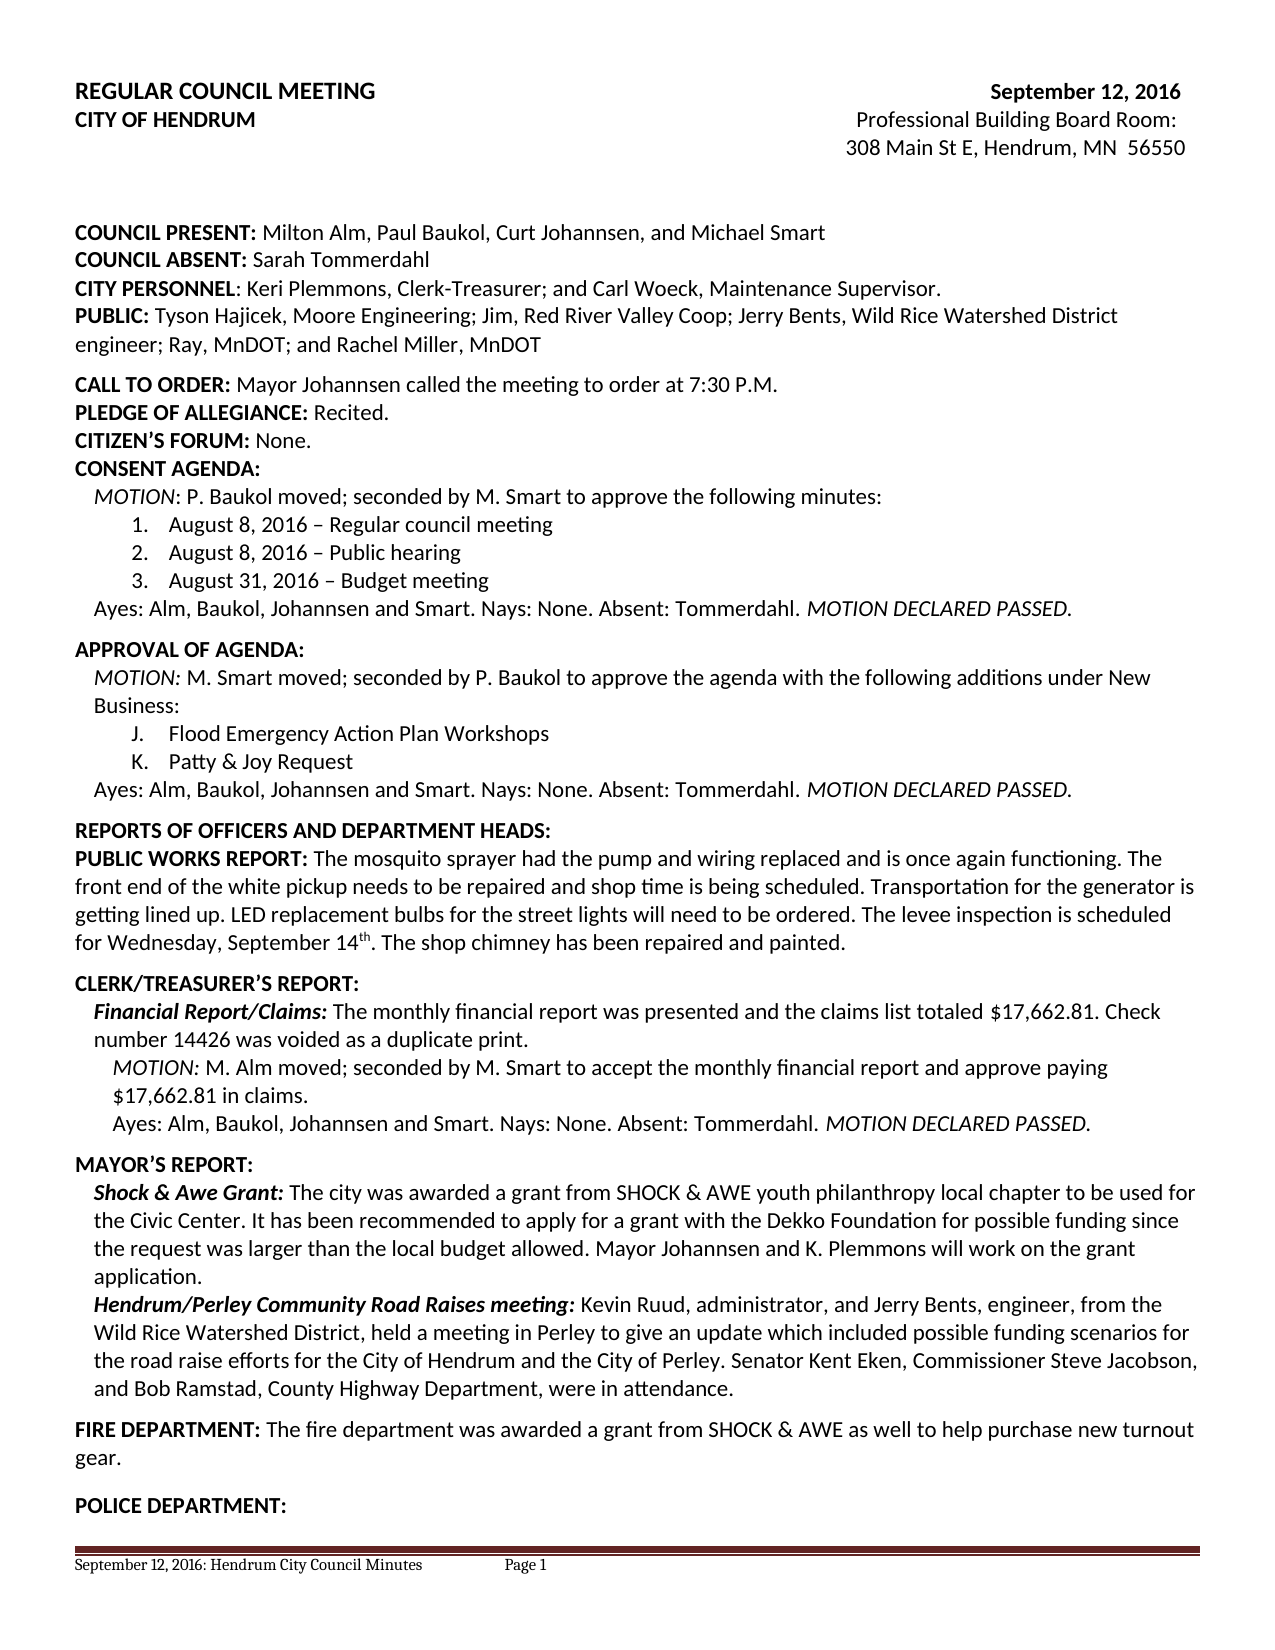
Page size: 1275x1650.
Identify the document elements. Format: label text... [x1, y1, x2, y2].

list Patty & Joy Request [131, 747, 1200, 775]
list August 31, 2016 – Budget meeting [131, 567, 1200, 594]
text COUNCIL PRESENT: Milton Alm, Paul Baukol, Curt Johannsen, and Michael Smart [75, 218, 1200, 246]
text PUBLIC: Tyson Hajicek, Moore Engineering; Jim, Red River Valley Coop; Jerry Bents, Wild Rice Watershed District engineer; Ray, MnDOT; and Rachel Miller, MnDOT [75, 302, 1200, 358]
text CALL TO ORDER: Mayor Johannsen called the meeting to order at 7:30 P.M. [75, 370, 1200, 398]
subtitle 308 Main St E, Hendrum, MN 56550 [750, 133, 1200, 218]
subtitle REGULAR COUNCIL MEETING September 12, 2016 [75, 75, 1200, 106]
text COUNCIL ABSENT: Sarah Tommerdahl [75, 246, 1200, 274]
text Hendrum/Perley Community Road Raises meeting: Kevin Ruud, administrator, and Jerry Bents, engineer, from the Wild Rice Watershed District, held a meeting in Perley to give an update which included possible funding scenarios for the road raise efforts for the City of Hendrum and the City of Perley. Senator Kent Eken, Commissioner Steve Jacobson, and Bob Ramstad, County Highway Department, were in attendance. [94, 1290, 1200, 1402]
text Financial Report/Claims: The monthly financial report was presented and the claims list totaled $17,662.81. Check number 14426 was voided as a duplicate print. [94, 997, 1200, 1053]
text CITY PERSONNEL: Keri Plemmons, Clerk-Treasurer; and Carl Woeck, Maintenance Supervisor. [75, 274, 1200, 302]
list August 8, 2016 – Public hearing [131, 538, 1200, 567]
text Ayes: Alm, Baukol, Johannsen and Smart. Nays: None. Absent: Tommerdahl. MOTION DECLARED PASSED. [112, 1109, 1200, 1137]
text PLEDGE OF ALLEGIANCE: Recited. [75, 398, 1200, 426]
text APPROVAL OF AGENDA: [75, 635, 1200, 663]
text CLERK/TREASURER’S REPORT: [75, 969, 1200, 997]
text MOTION: P. Baukol moved; seconded by M. Smart to approve the following minutes: [94, 482, 1200, 511]
text PUBLIC WORKS REPORT: The mosquito sprayer had the pump and wiring replaced and is once again functioning. The front end of the white pickup needs to be repaired and shop time is being scheduled. Transportation for the generator is getting lined up. LED replacement bulbs for the street lights will need to be ordered. The levee inspection is scheduled for Wednesday, September 14th. The shop chimney has been repaired and painted. [75, 844, 1200, 956]
list August 8, 2016 – Regular council meeting [131, 511, 1200, 538]
text REPORTS OF OFFICERS AND DEPARTMENT HEADS: [75, 816, 1200, 844]
text MOTION: M. Alm moved; seconded by M. Smart to accept the monthly financial report and approve paying $17,662.81 in claims. [112, 1053, 1200, 1109]
list FIRE DEPARTMENT: The fire department was awarded a grant from SHOCK & AWE as well to help purchase new turnout gear. [75, 1415, 1200, 1471]
text MAYOR’S REPORT: [75, 1150, 1200, 1178]
list Flood Emergency Action Plan Workshops [131, 719, 1200, 747]
text CITIZEN’S FORUM: None. [75, 426, 1200, 454]
subtitle CITY OF HENDRUM Professional Building Board Room: [75, 106, 1200, 133]
text Ayes: Alm, Baukol, Johannsen and Smart. Nays: None. Absent: Tommerdahl. MOTION DECLARED PASSED. [94, 775, 1200, 803]
text Shock & Awe Grant: The city was awarded a grant from SHOCK & AWE youth philanthropy local chapter to be used for the Civic Center. It has been recommended to apply for a grant with the Dekko Foundation for possible funding since the request was larger than the local budget allowed. Mayor Johannsen and K. Plemmons will work on the grant application. [94, 1178, 1200, 1290]
text MOTION: M. Smart moved; seconded by P. Baukol to approve the agenda with the following additions under New Business: [94, 663, 1200, 719]
text Ayes: Alm, Baukol, Johannsen and Smart. Nays: None. Absent: Tommerdahl. MOTION DECLARED PASSED. [94, 594, 1200, 623]
list POLICE DEPARTMENT: [75, 1491, 1200, 1519]
text CONSENT AGENDA: [75, 454, 1200, 482]
